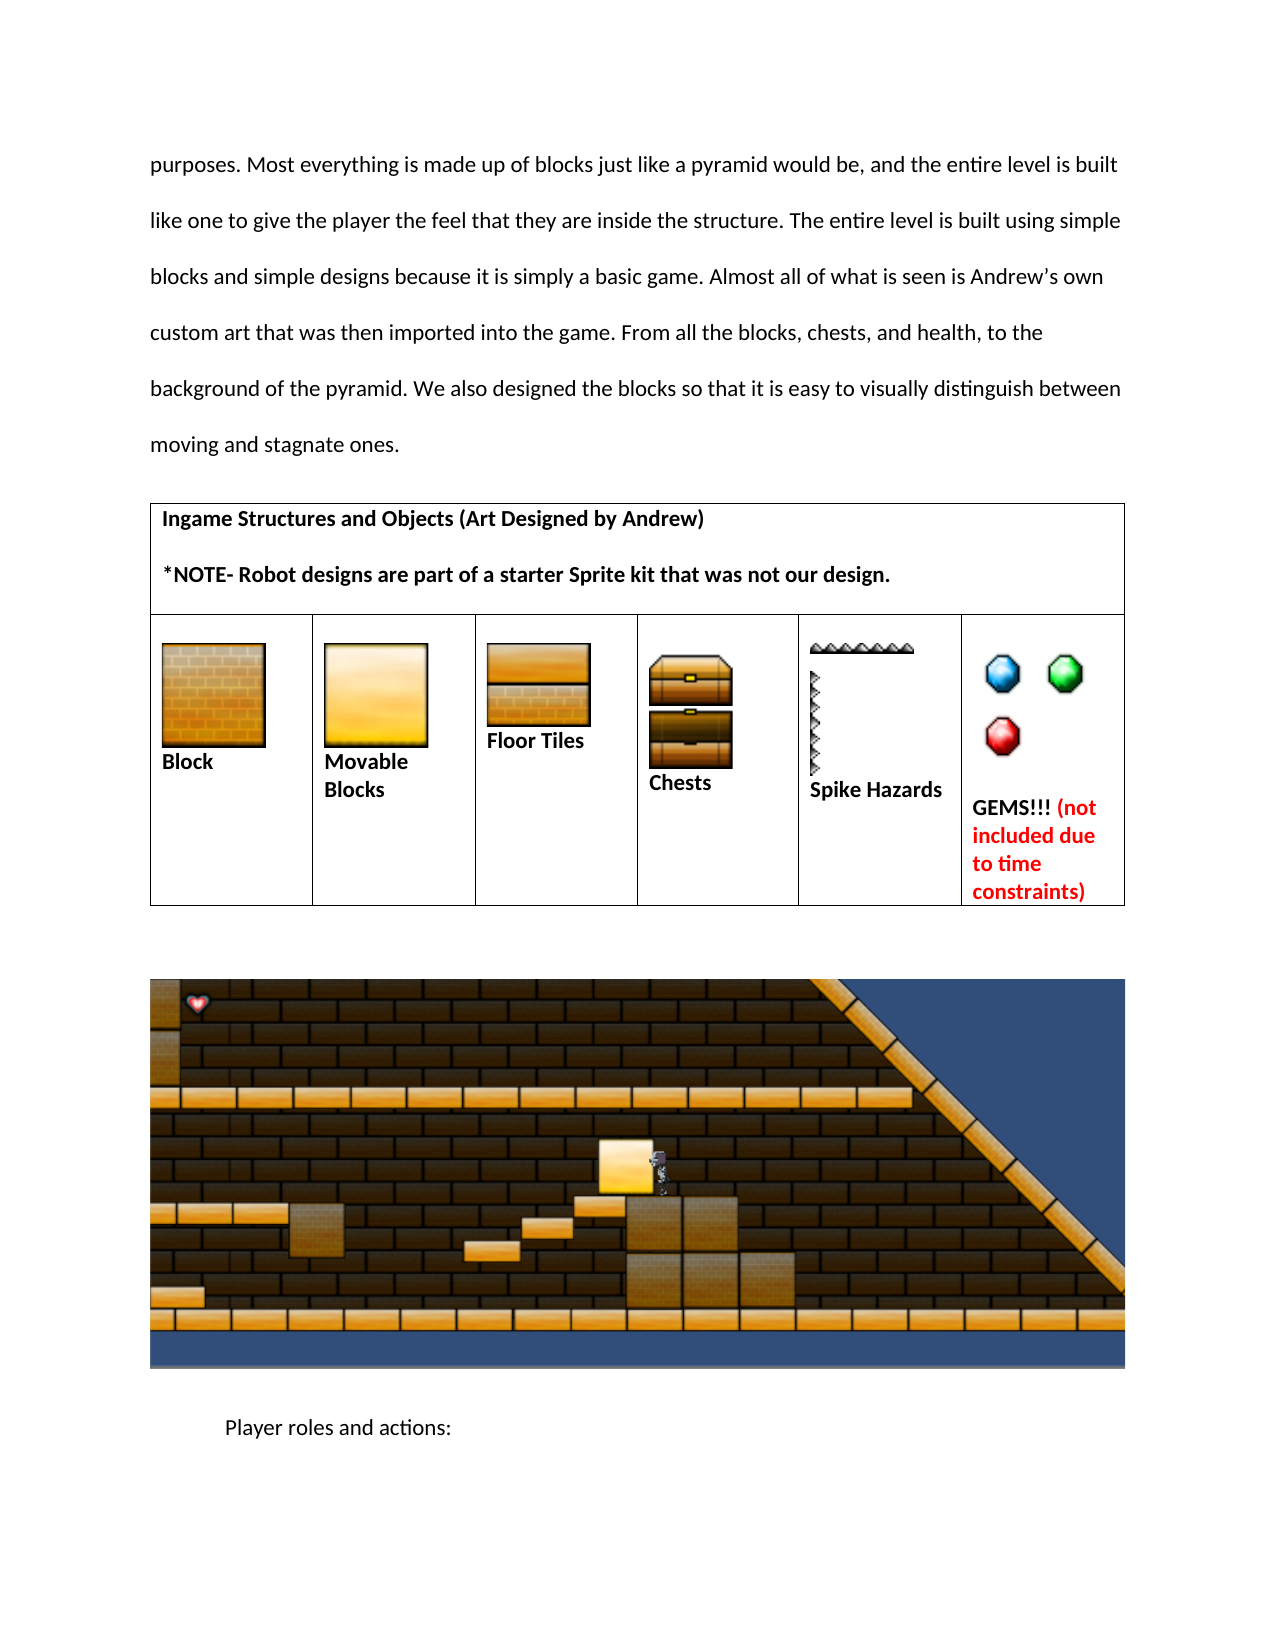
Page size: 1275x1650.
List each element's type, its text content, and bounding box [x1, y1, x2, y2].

table_cell Movable Blocks [313, 615, 475, 905]
picture [972, 643, 1098, 769]
picture [649, 643, 733, 769]
table_header Ingame Structures and Objects (Art Designed by Andrew) *NOTE- Robot designs are part of a starter Sprite kit that was not our design. [151, 504, 1124, 614]
table_cell GEMS!!! (not included due to time constraints) [962, 615, 1124, 905]
table_cell Spike Hazards [799, 615, 961, 905]
picture [161, 643, 266, 748]
text Player roles and actions: [150, 1413, 1125, 1441]
picture [150, 979, 1125, 1369]
table_cell Block [151, 615, 312, 905]
picture [810, 671, 821, 776]
table_cell Floor Tiles [476, 615, 637, 905]
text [150, 150, 1125, 458]
table_cell Chests [638, 615, 798, 905]
picture [810, 643, 914, 654]
picture [324, 643, 429, 748]
picture [486, 643, 591, 727]
